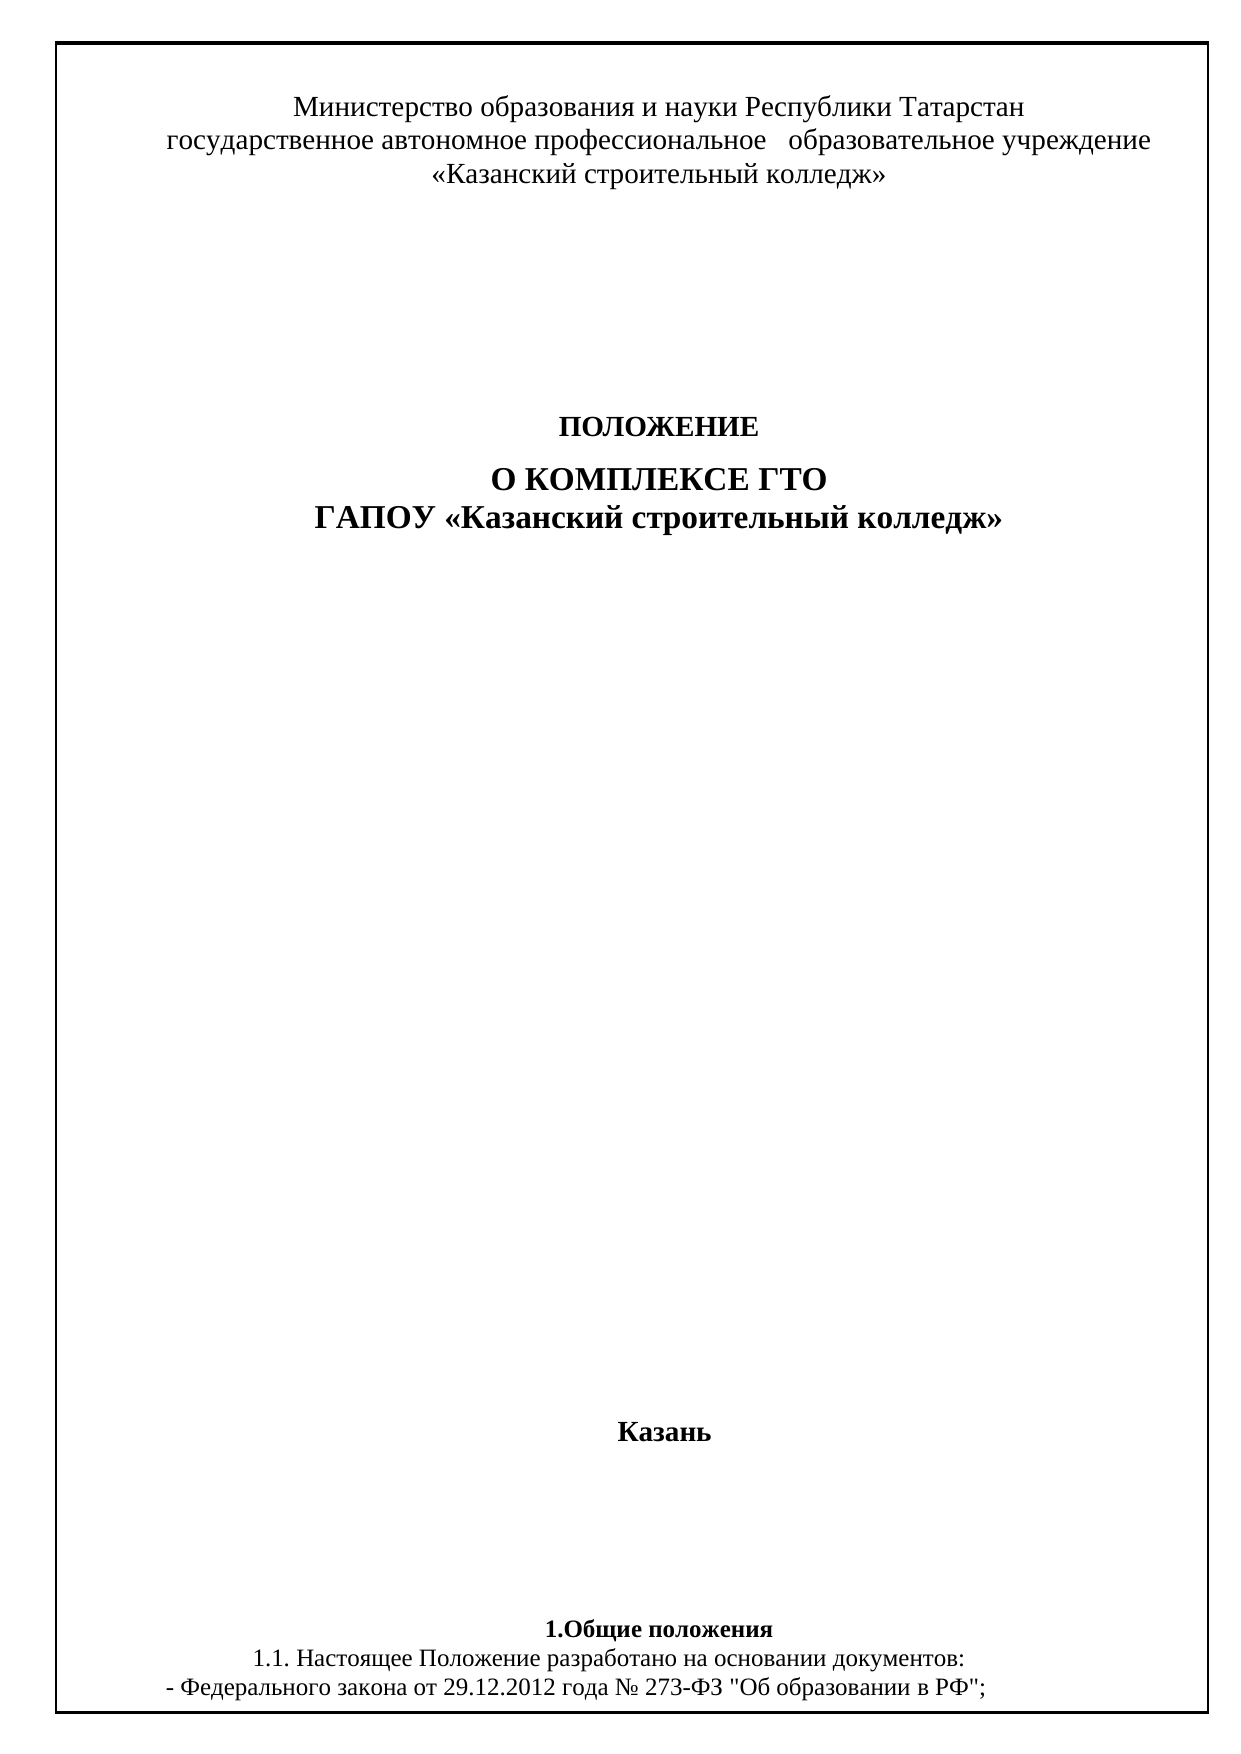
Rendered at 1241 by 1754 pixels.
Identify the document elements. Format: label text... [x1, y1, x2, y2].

text Казань [177, 1418, 1152, 1447]
text 1.1. Настоящее Положение разработано на основании документов: [252, 1643, 1152, 1672]
text ПОЛОЖЕНИЕ [166, 409, 1152, 442]
text 1.Общие положения [166, 1614, 1152, 1643]
text О КОМПЛЕКСЕ ГТО [166, 459, 1152, 497]
text ГАПОУ «Казанский строительный колледж» [166, 497, 1152, 536]
text - Федерального закона от 29.12.2012 года № 273-ФЗ "Об образовании в РФ"; [166, 1672, 1152, 1701]
text Министерство образования и науки Республики Татарстан [166, 89, 1152, 122]
text государственное автономное профессиональное образовательное учреждение «Казанский строительный колледж» [166, 122, 1152, 189]
